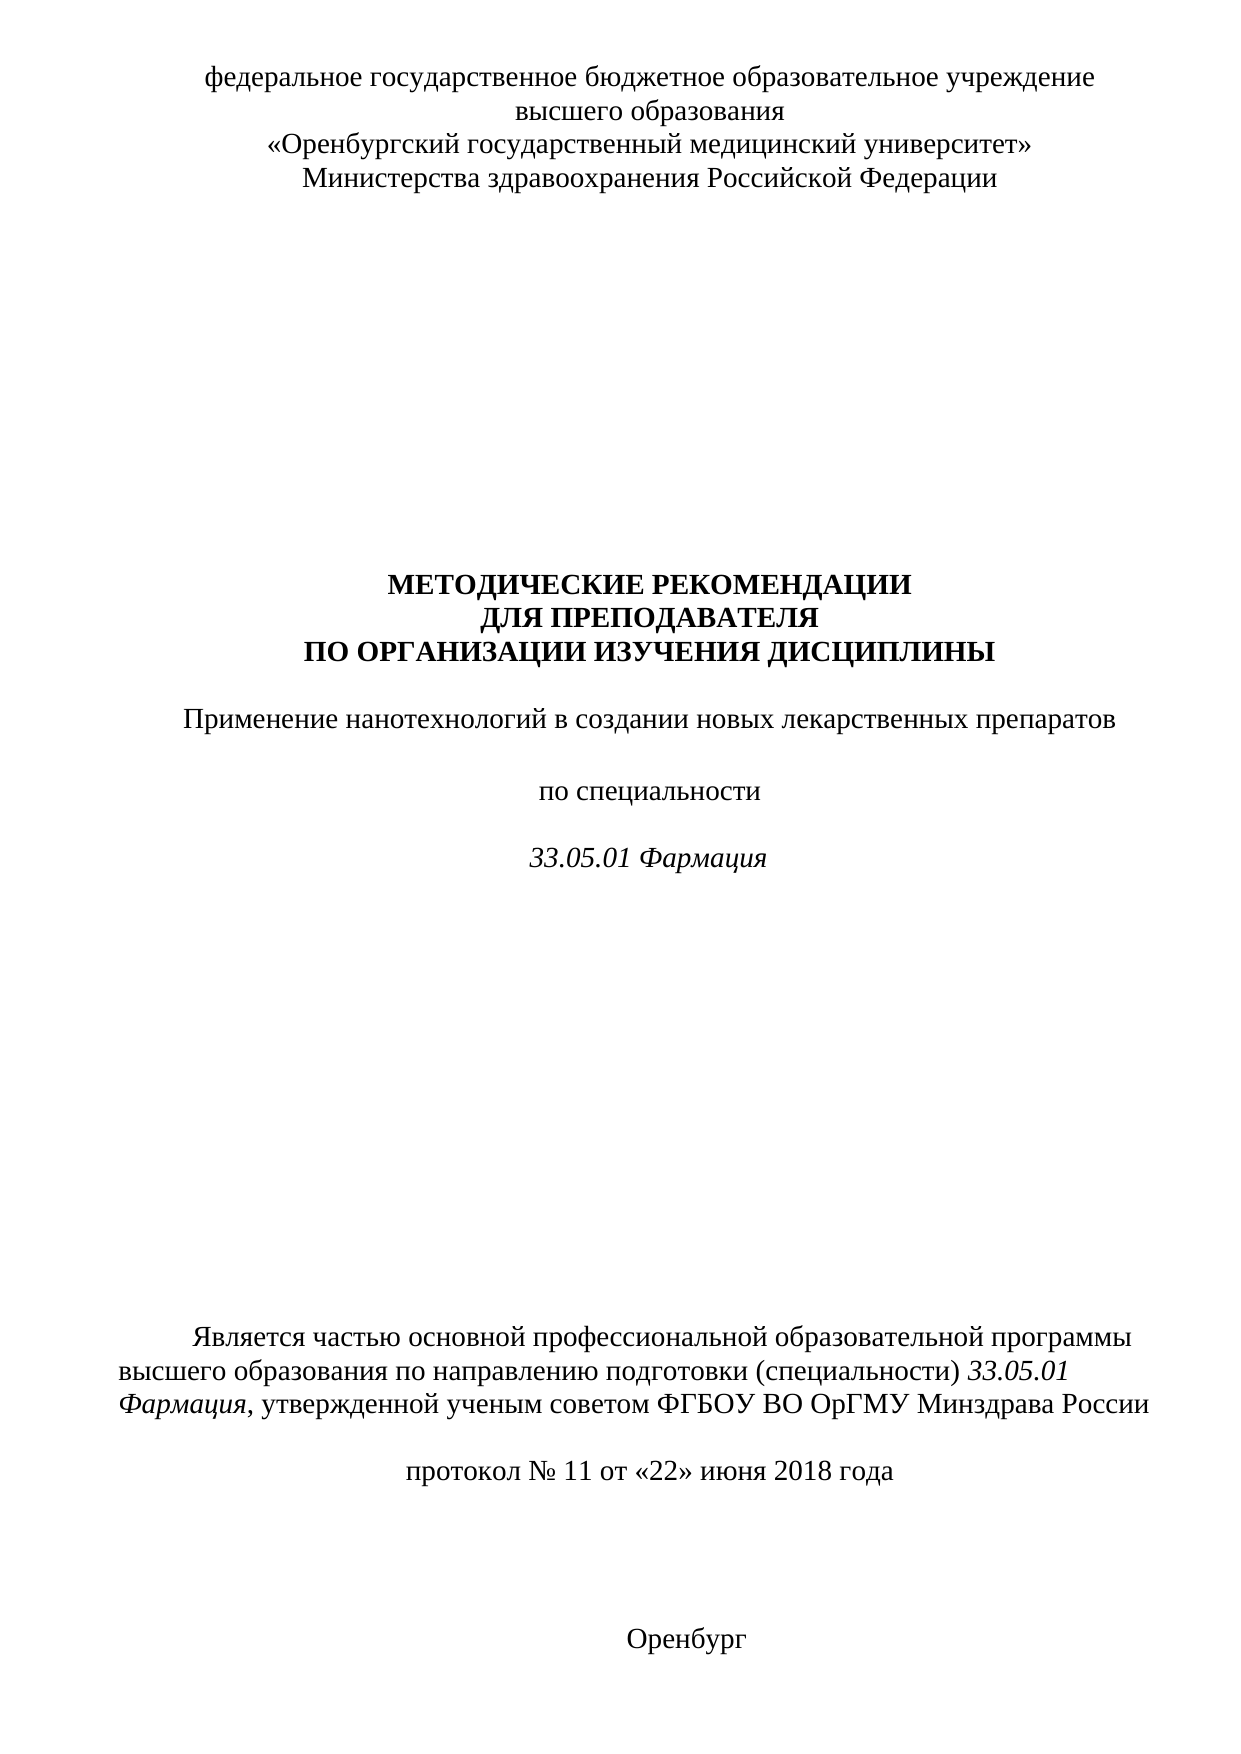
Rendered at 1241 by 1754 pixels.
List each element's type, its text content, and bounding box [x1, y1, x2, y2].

text протокол № 11 от «22» июня 2018 года [118, 1453, 1181, 1487]
text Применение нанотехнологий в создании новых лекарственных препаратов [118, 701, 1181, 735]
text Оренбург [118, 1621, 1181, 1655]
text МЕТОДИЧЕСКИЕ РЕКОМЕНДАЦИИ [118, 567, 1181, 601]
text «Оренбургский государственный медицинский университет» [118, 126, 1181, 160]
text высшего образования [118, 93, 1181, 126]
text Министерства здравоохранения Российской Федерации [118, 160, 1181, 193]
text федеральное государственное бюджетное образовательное учреждение [118, 59, 1181, 93]
text по специальности [118, 773, 1181, 807]
text ДЛЯ ПРЕПОДАВАТЕЛЯ [118, 601, 1181, 634]
text 33.05.01 Фармация [118, 840, 1181, 874]
text ПО ОРГАНИЗАЦИИ ИЗУЧЕНИЯ ДИСЦИПЛИНЫ [118, 634, 1181, 668]
text Является частью основной профессиональной образовательной программы высшего образования по направлению подготовки (специальности) 33.05.01 Фармация, утвержденной ученым советом ФГБОУ ВО ОрГМУ Минздрава России [118, 1319, 1181, 1420]
